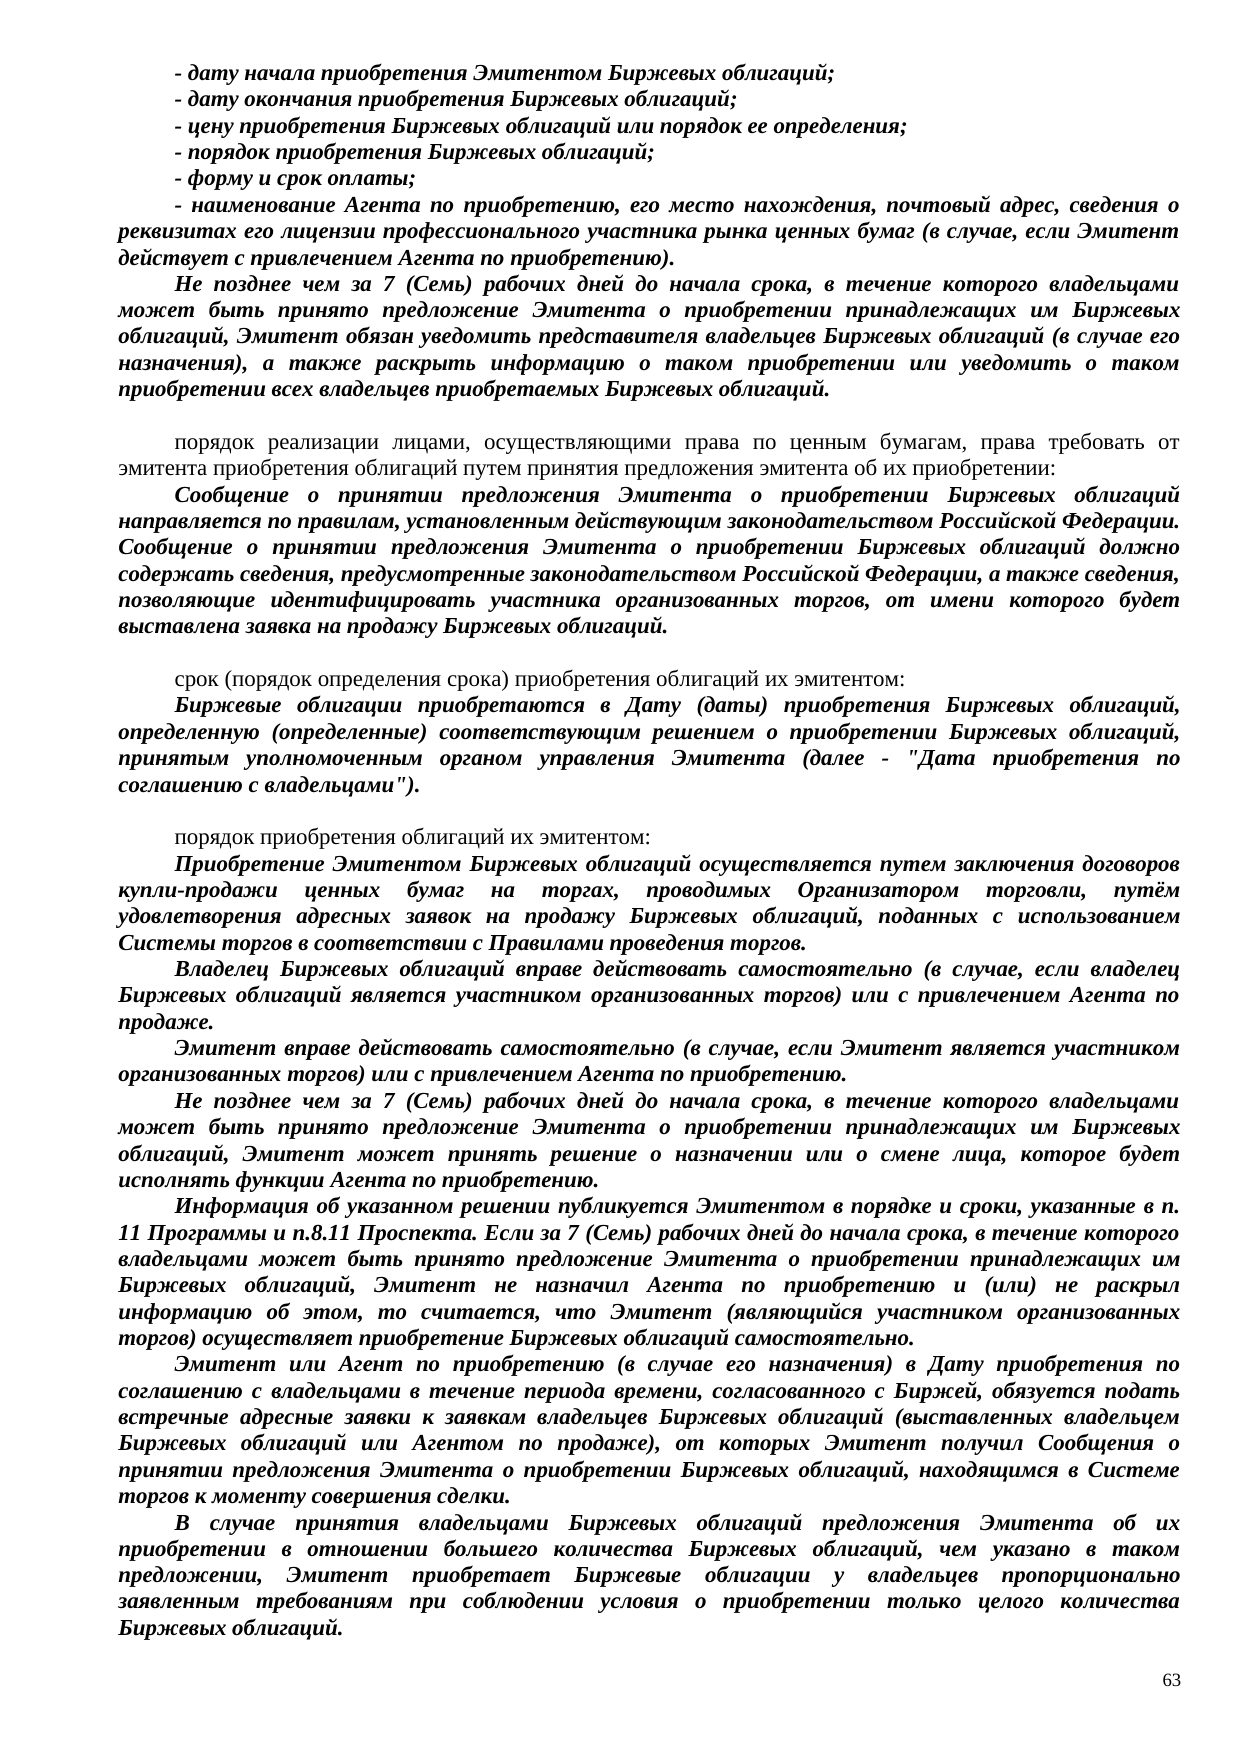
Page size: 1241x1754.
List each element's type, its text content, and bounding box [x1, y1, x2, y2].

text Информация об указанном решении публикуется Эмитентом в порядке и сроки, указанные в п. 11 Программы и п.8.11 Проспекта. Если за 7 (Семь) рабочих дней до начала срока, в течение которого владельцами может быть принято предложение Эмитента о приобретении принадлежащих им Биржевых облигаций, Эмитент не назначил Агента по приобретению и (или) не раскрыл информацию об этом, то считается, что Эмитент (являющийся участником организованных торгов) осуществляет приобретение Биржевых облигаций самостоятельно. [118, 1192, 1181, 1350]
text Сообщение о принятии предложения Эмитента о приобретении Биржевых облигаций направляется по правилам, установленным действующим законодательством Российской Федерации. Сообщение о принятии предложения Эмитента о приобретении Биржевых облигаций должно содержать сведения, предусмотренные законодательством Российской Федерации, а также сведения, позволяющие идентифицировать участника организованных торгов, от имени которого будет выставлена заявка на продажу Биржевых облигаций. [118, 481, 1181, 639]
text порядок реализации лицами, осуществляющими права по ценным бумагам, права требовать от эмитента приобретения облигаций путем принятия предложения эмитента об их приобретении: [118, 428, 1181, 481]
text Эмитент или Агент по приобретению (в случае его назначения) в Дату приобретения по соглашению с владельцами в течение периода времени, согласованного с Биржей, обязуется подать встречные адресные заявки к заявкам владельцев Биржевых облигаций (выставленных владельцем Биржевых облигаций или Агентом по продаже), от которых Эмитент получил Сообщения о принятии предложения Эмитента о приобретении Биржевых облигаций, находящимся в Системе торгов к моменту совершения сделки. [118, 1350, 1181, 1508]
text Приобретение Эмитентом Биржевых облигаций осуществляется путем заключения договоров купли-продажи ценных бумаг на торгах, проводимых Организатором торговли, путём удовлетворения адресных заявок на продажу Биржевых облигаций, поданных с использованием Системы торгов в соответствии с Правилами проведения торгов. [118, 850, 1181, 955]
text срок (порядок определения срока) приобретения облигаций их эмитентом: [118, 665, 1181, 692]
text Биржевые облигации приобретаются в Дату (даты) приобретения Биржевых облигаций, определенную (определенные) соответствующим решением о приобретении Биржевых облигаций, принятым уполномоченным органом управления Эмитента (далее - "Дата приобретения по соглашению с владельцами"). [118, 692, 1181, 797]
text - порядок приобретения Биржевых облигаций; [118, 138, 1181, 164]
text Владелец Биржевых облигаций вправе действовать самостоятельно (в случае, если владелец Биржевых облигаций является участником организованных торгов) или с привлечением Агента по продаже. [118, 955, 1181, 1034]
text Не позднее чем за 7 (Семь) рабочих дней до начала срока, в течение которого владельцами может быть принято предложение Эмитента о приобретении принадлежащих им Биржевых облигаций, Эмитент может принять решение о назначении или о смене лица, которое будет исполнять функции Агента по приобретению. [118, 1087, 1181, 1192]
text - цену приобретения Биржевых облигаций или порядок ее определения; [118, 112, 1181, 138]
text Не позднее чем за 7 (Семь) рабочих дней до начала срока, в течение которого владельцами может быть принято предложение Эмитента о приобретении принадлежащих им Биржевых облигаций, Эмитент обязан уведомить представителя владельцев Биржевых облигаций (в случае его назначения), а также раскрыть информацию о таком приобретении или уведомить о таком приобретении всех владельцев приобретаемых Биржевых облигаций. [118, 270, 1181, 402]
text - наименование Агента по приобретению, его место нахождения, почтовый адрес, сведения о реквизитах его лицензии профессионального участника рынка ценных бумаг (в случае, если Эмитент действует с привлечением Агента по приобретению). [118, 191, 1181, 270]
text В случае принятия владельцами Биржевых облигаций предложения Эмитента об их приобретении в отношении большего количества Биржевых облигаций, чем указано в таком предложении, Эмитент приобретает Биржевые облигации у владельцев пропорционально заявленным требованиям при соблюдении условия о приобретении только целого количества Биржевых облигаций. [118, 1508, 1181, 1640]
text - дату начала приобретения Эмитентом Биржевых облигаций; [118, 59, 1181, 85]
text - дату окончания приобретения Биржевых облигаций; [118, 85, 1181, 112]
text Эмитент вправе действовать самостоятельно (в случае, если Эмитент является участником организованных торгов) или с привлечением Агента по приобретению. [118, 1034, 1181, 1087]
text - форму и срок оплаты; [118, 164, 1181, 191]
text порядок приобретения облигаций их эмитентом: [118, 823, 1181, 850]
